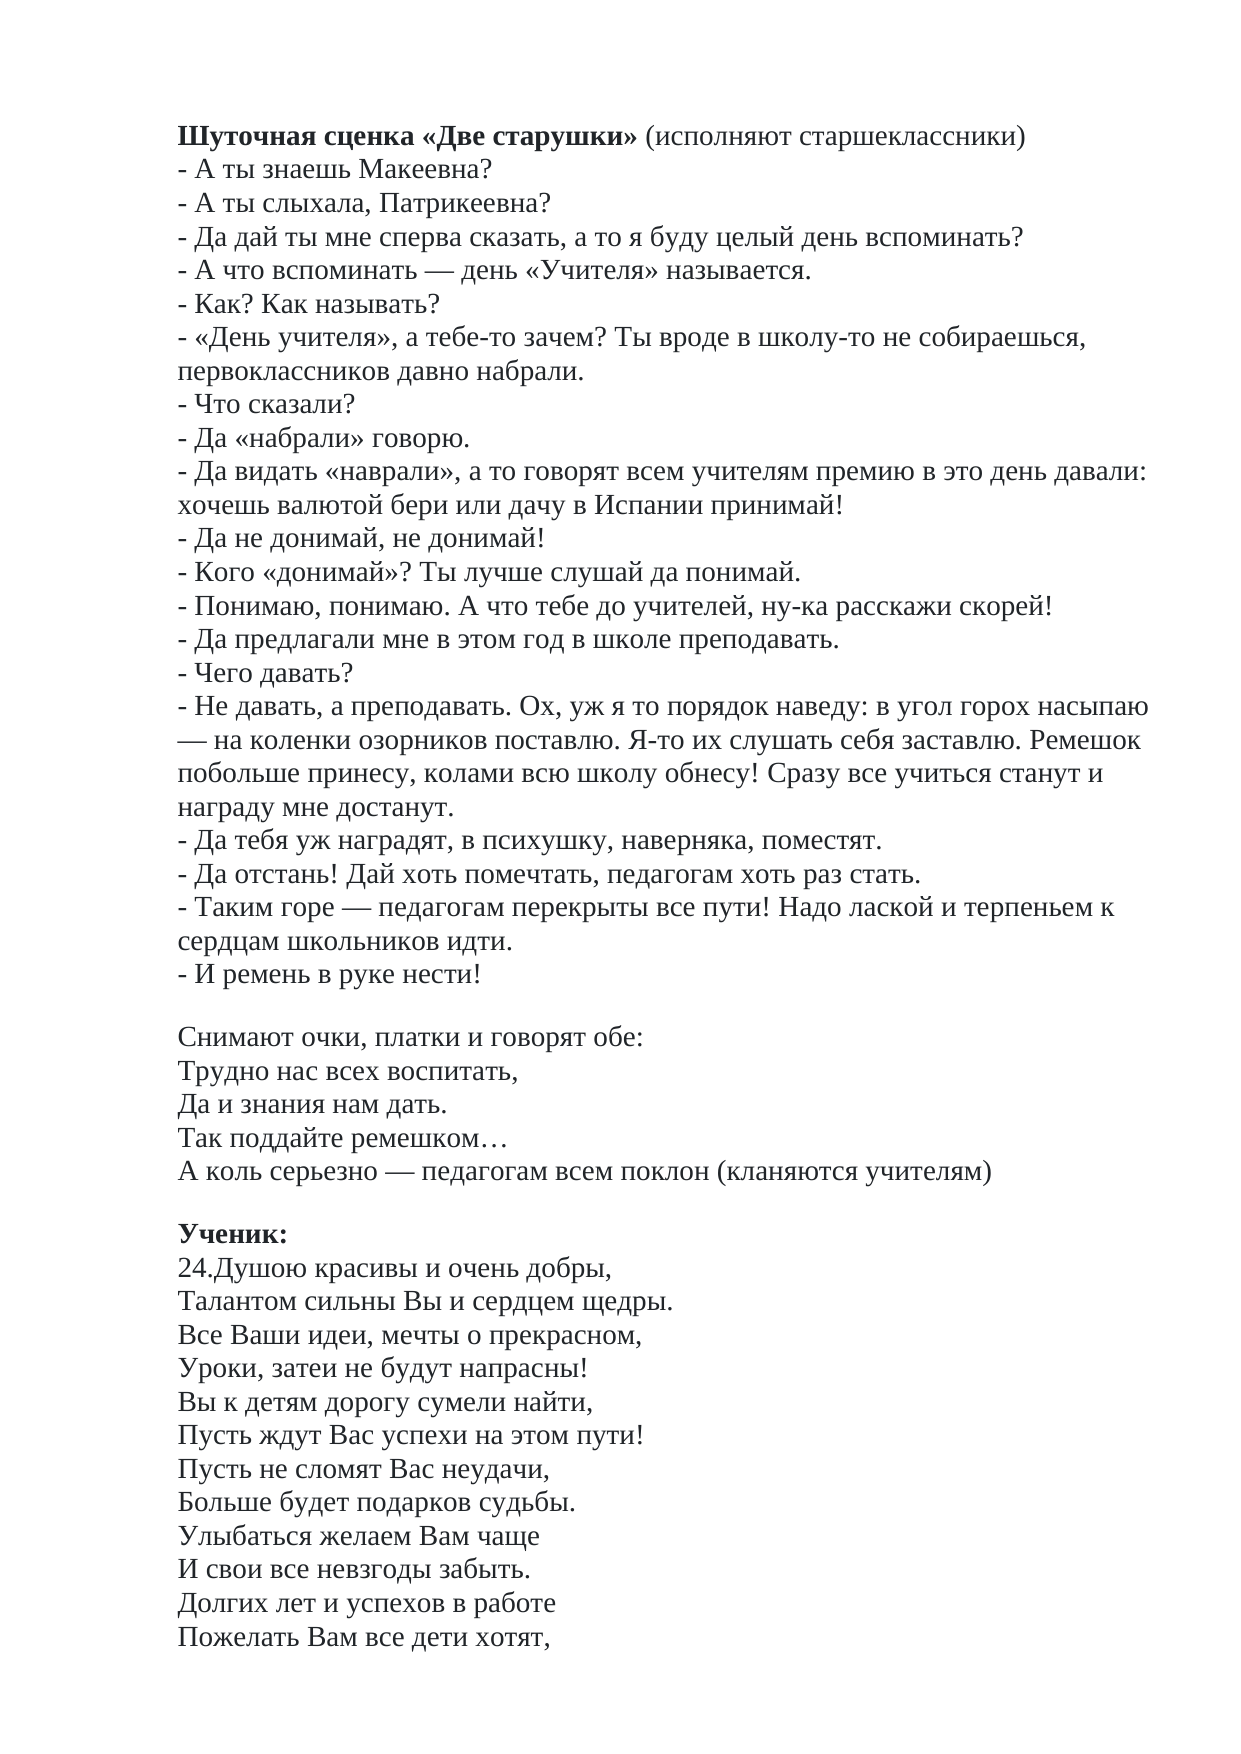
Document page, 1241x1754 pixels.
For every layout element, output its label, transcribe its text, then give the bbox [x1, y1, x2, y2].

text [177, 1216, 1181, 1652]
text Шуточная сценка «Две старушки» (исполняют старшеклассники) - А ты знаешь Макеевна? - А ты слыхала, Патрикеевна? - Да дай ты мне сперва сказать, а то я буду целый день вспоминать? - А что вспоминать — день «Учителя» называется. - Как? Как называть? - «День учителя», а тебе-то зачем? Ты вроде в школу-то не собираешься, первоклассников давно набрали. - Что сказали? - Да «набрали» говорю. - Да видать «наврали», а то говорят всем учителям премию в это день давали: хочешь валютой бери или дачу в Испании принимай! - Да не донимай, не донимай! - Кого «донимай»? Ты лучше слушай да понимай. - Понимаю, понимаю. А что тебе до учителей, ну-ка расскажи скорей! - Да предлагали мне в этом год в школе преподавать. - Чего давать? - Не давать, а преподавать. Ох, уж я то порядок наведу: в угол горох насыпаю — на коленки озорников поставлю. Я-то их слушать себя заставлю. Ремешок побольше принесу, колами всю школу обнесу! Сразу все учиться станут и награду мне достанут. - Да тебя уж наградят, в психушку, наверняка, поместят. - Да отстань! Дай хоть помечтать, педагогам хоть раз стать. - Таким горе — педагогам перекрыты все пути! Надо лаской и терпеньем к сердцам школьников идти. - И ремень в руке нести! [177, 118, 1181, 990]
text Снимают очки, платки и говорят обе: Трудно нас всех воспитать, Да и знания нам дать. Так поддайте ремешком… А коль серьезно — педагогам всем поклон (кланяются учителям) [177, 1019, 1181, 1187]
